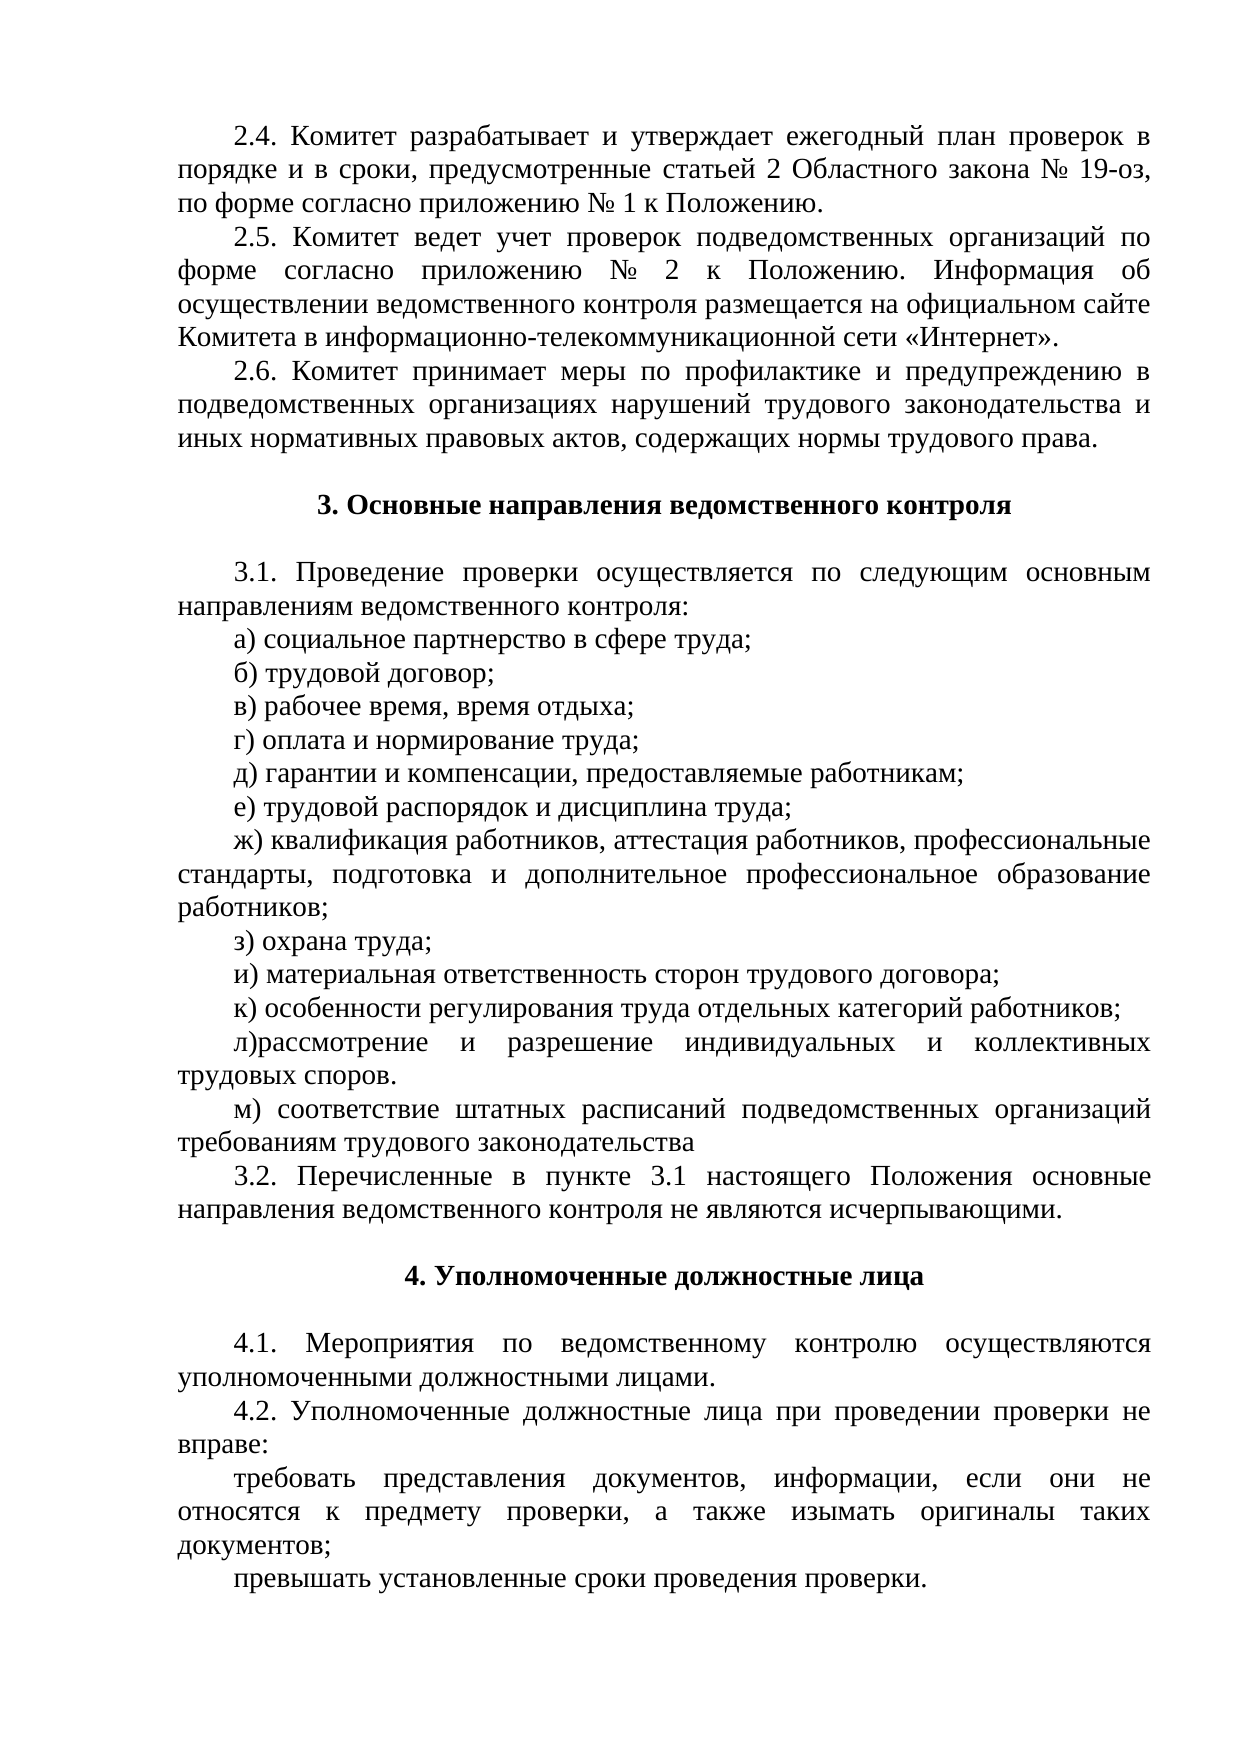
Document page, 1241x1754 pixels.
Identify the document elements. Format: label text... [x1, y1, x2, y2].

text 2.6. Комитет принимает меры по профилактике и предупреждению в подведомственных организациях нарушений трудового законодательства и иных нормативных правовых актов, содержащих нормы трудового права. [177, 353, 1152, 453]
text д) гарантии и компенсации, предоставляемые работникам; [177, 755, 1152, 789]
text 4.2. Уполномоченные должностные лица при проведении проверки не вправе: [177, 1393, 1152, 1460]
text з) охрана труда; [177, 923, 1152, 957]
text 3.1. Проведение проверки осуществляется по следующим основным направлениям ведомственного контроля: [177, 554, 1152, 621]
text 4. Уполномоченные должностные лица [177, 1258, 1152, 1292]
text м) соответствие штатных расписаний подведомственных организаций требованиям трудового законодательства [177, 1091, 1152, 1158]
text 4.1. Мероприятия по ведомственному контролю осуществляются уполномоченными должностными лицами. [177, 1326, 1152, 1393]
text превышать установленные сроки проведения проверки. [177, 1560, 1152, 1594]
text б) трудовой договор; [177, 655, 1152, 688]
text требовать представления документов, информации, если они не относятся к предмету проверки, а также изымать оригиналы таких документов; [177, 1460, 1152, 1560]
text в) рабочее время, время отдыха; [177, 688, 1152, 722]
text е) трудовой распорядок и дисциплина труда; [177, 789, 1152, 822]
text а) социальное партнерство в сфере труда; [177, 621, 1152, 655]
text г) оплата и нормирование труда; [177, 722, 1152, 755]
text ж) квалификация работников, аттестация работников, профессиональные стандарты, подготовка и дополнительное профессиональное образование работников; [177, 822, 1152, 923]
text 2.4. Комитет разрабатывает и утверждает ежегодный план проверок в порядке и в сроки, предусмотренные статьей 2 Областного закона № 19-оз, по форме согласно приложению № 1 к Положению. [177, 118, 1152, 219]
text 3. Основные направления ведомственного контроля [177, 487, 1152, 521]
text и) материальная ответственность сторон трудового договора; [177, 957, 1152, 990]
text л)рассмотрение и разрешение индивидуальных и коллективных трудовых споров. [177, 1024, 1152, 1091]
text 2.5. Комитет ведет учет проверок подведомственных организаций по форме согласно приложению № 2 к Положению. Информация об осуществлении ведомственного контроля размещается на официальном сайте Комитета в информационно-телекоммуникационной сети «Интернет». [177, 219, 1152, 353]
text 3.2. Перечисленные в пункте 3.1 настоящего Положения основные направления ведомственного контроля не являются исчерпывающими. [177, 1158, 1152, 1225]
text к) особенности регулирования труда отдельных категорий работников; [177, 990, 1152, 1024]
